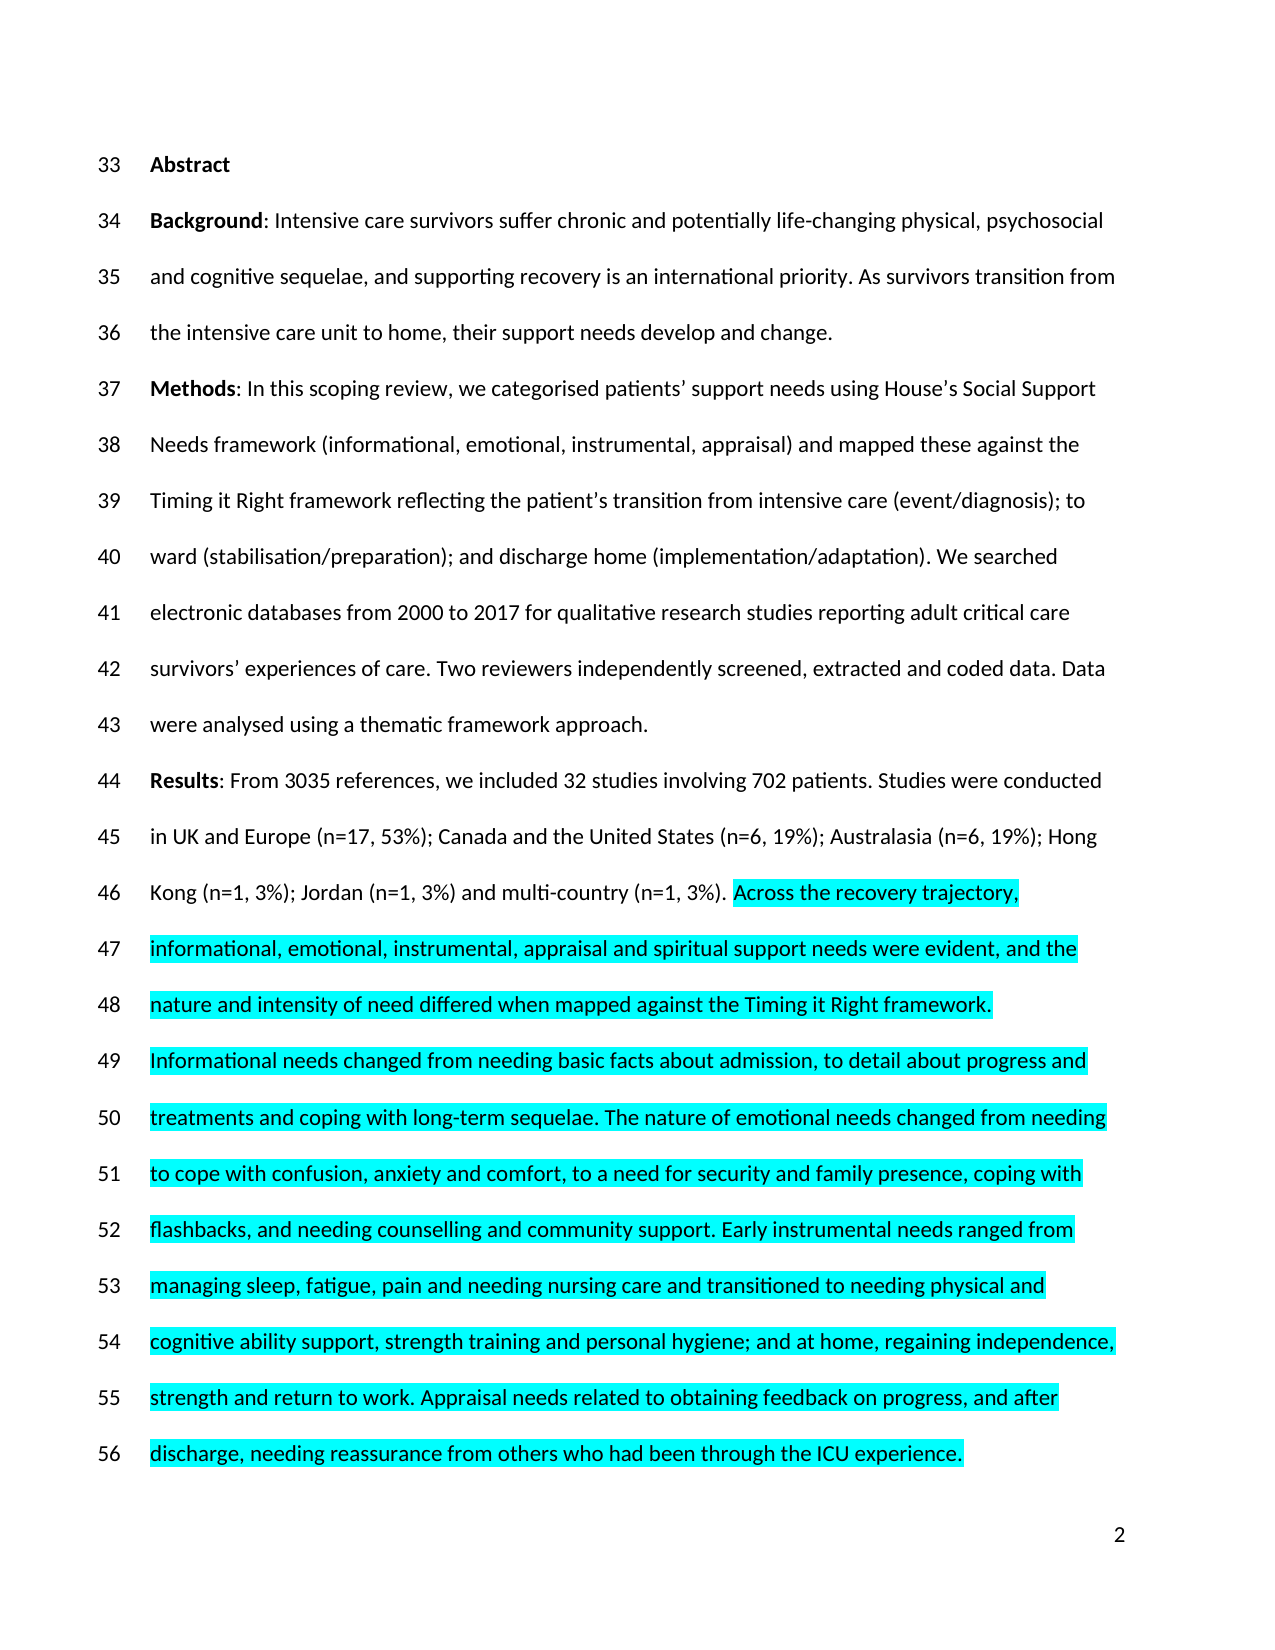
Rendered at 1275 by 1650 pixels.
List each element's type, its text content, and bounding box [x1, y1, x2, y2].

text Informational needs changed from needing basic facts about admission, to detail about progress and treatments and coping with long-term sequelae. The nature of emotional needs changed from needing to cope with confusion, anxiety and comfort, to a need for security and family presence, coping with flashbacks, and needing counselling and community support. Early instrumental needs ranged from managing sleep, fatigue, pain and needing nursing care and transitioned to needing physical and cognitive ability support, strength training and personal hygiene; and at home, regaining independence, strength and return to work. Appraisal needs related to obtaining feedback on progress, and after discharge, needing reassurance from others who had been through the ICU experience. [150, 1047, 1125, 1467]
text Background: Intensive care survivors suffer chronic and potentially life-changing physical, psychosocial and cognitive sequelae, and supporting recovery is an international priority. As survivors transition from the intensive care unit to home, their support needs develop and change. [150, 206, 1125, 346]
text Abstract [150, 150, 1125, 178]
text Results: From 3035 references, we included 32 studies involving 702 patients. Studies were conducted in UK and Europe (n=17, 53%); Canada and the United States (n=6, 19%); Australasia (n=6, 19%); Hong Kong (n=1, 3%); Jordan (n=1, 3%) and multi-country (n=1, 3%). Across the recovery trajectory, informational, emotional, instrumental, appraisal and spiritual support needs were evident, and the nature and intensity of need differed when mapped against the Timing it Right framework. [150, 766, 1125, 1019]
text Methods: In this scoping review, we categorised patients’ support needs using House’s Social Support Needs framework (informational, emotional, instrumental, appraisal) and mapped these against the Timing it Right framework reflecting the patient’s transition from intensive care (event/diagnosis); to ward (stabilisation/preparation); and discharge home (implementation/adaptation). We searched electronic databases from 2000 to 2017 for qualitative research studies reporting adult critical care survivors’ experiences of care. Two reviewers independently screened, extracted and coded data. Data were analysed using a thematic framework approach. [150, 374, 1125, 738]
